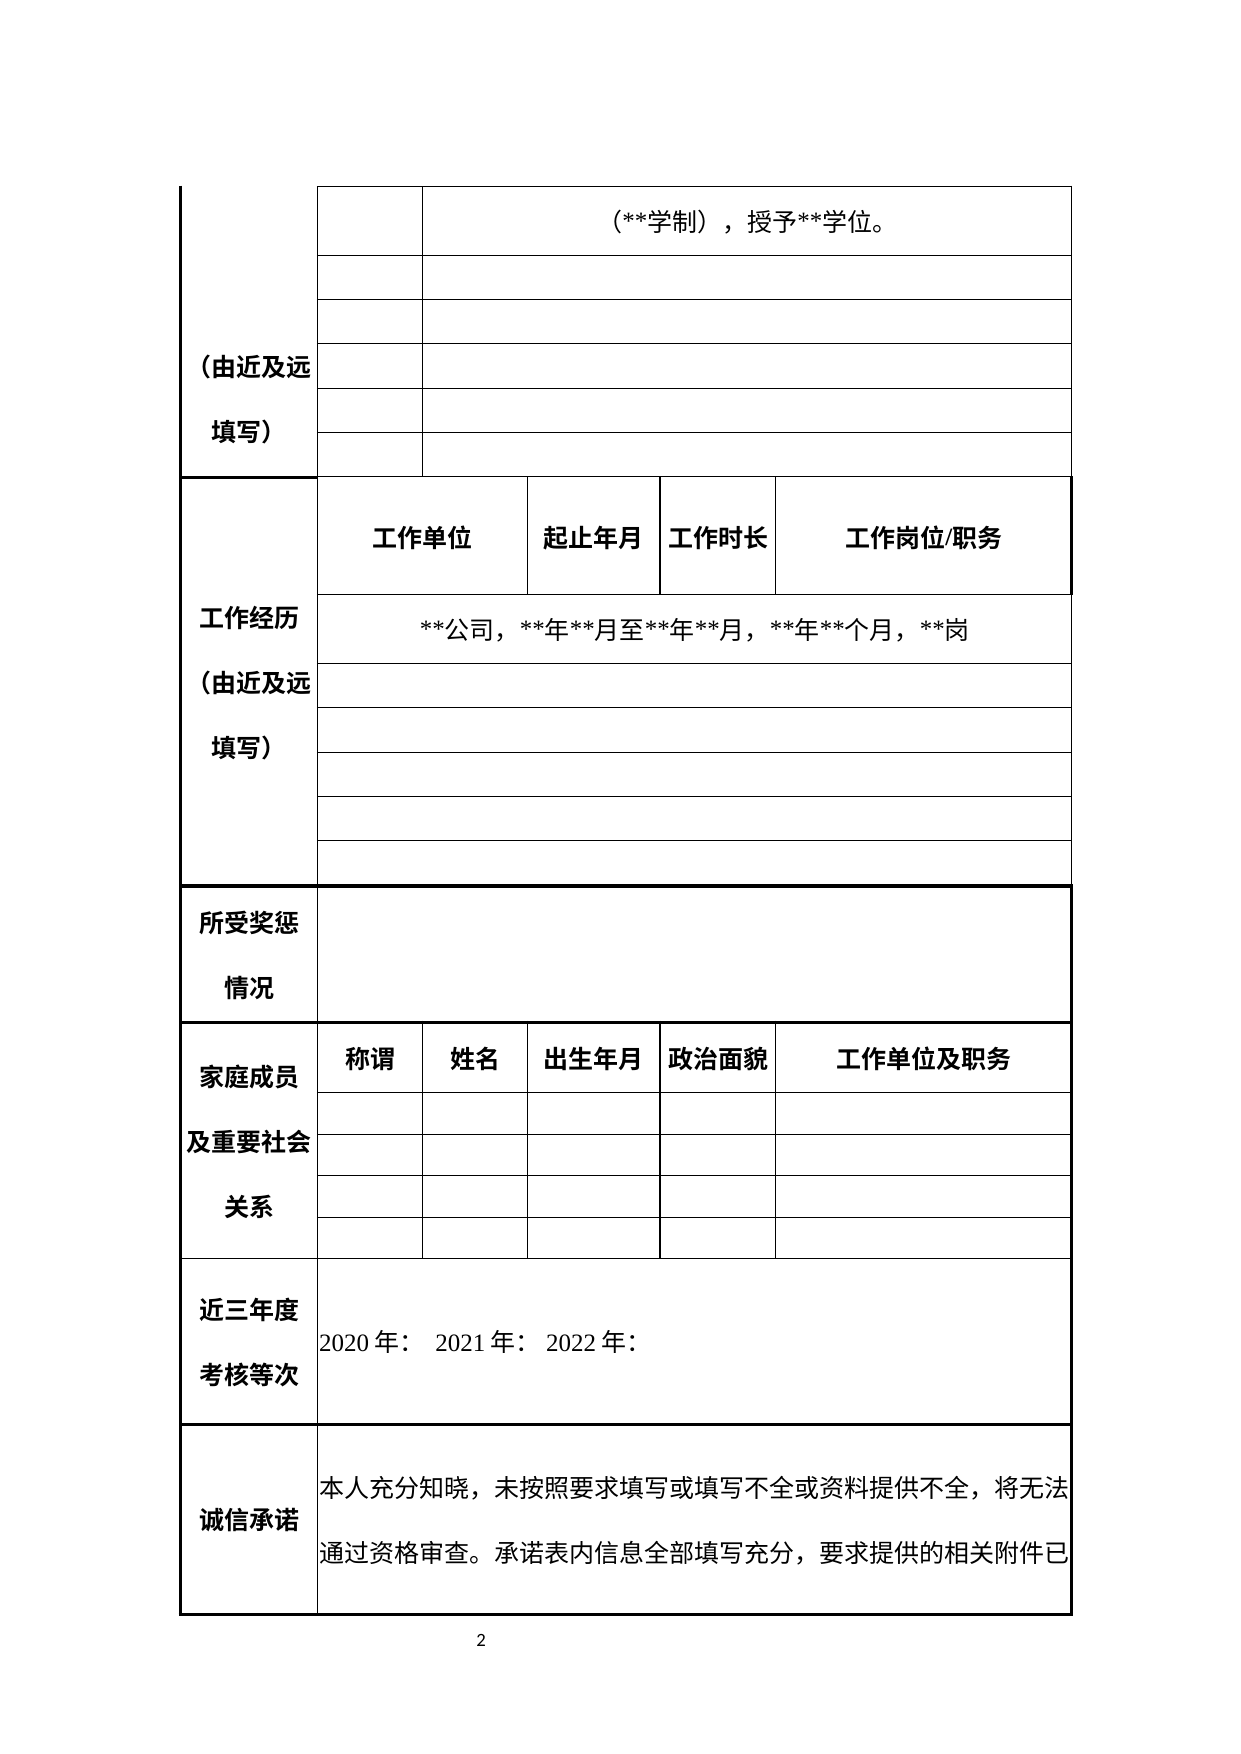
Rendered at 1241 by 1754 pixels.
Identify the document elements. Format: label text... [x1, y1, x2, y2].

table_cell [318, 1218, 422, 1258]
table_cell [776, 1135, 1070, 1175]
table_cell [423, 1176, 527, 1217]
table_cell [661, 1176, 775, 1217]
table_cell [318, 433, 422, 476]
table_cell [423, 1135, 527, 1175]
table_cell [423, 1218, 527, 1258]
table_cell 工作时长 [661, 477, 775, 594]
table_cell 2020年： 2021年： 2022年： [318, 1259, 1070, 1422]
table_cell [318, 797, 1071, 840]
table_cell [318, 664, 1071, 707]
table_cell [661, 1218, 775, 1258]
table_cell [318, 344, 422, 388]
table_cell 政治面貌 [661, 1024, 775, 1092]
table_cell 工作经历 （由近及远填写） [182, 479, 317, 884]
table_cell 所受奖惩 情况 [182, 888, 317, 1021]
table_cell [423, 256, 1071, 299]
table_cell [776, 1093, 1070, 1133]
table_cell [318, 1426, 1070, 1612]
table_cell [423, 187, 1071, 255]
table_cell [318, 300, 422, 343]
table_cell 工作单位 [318, 477, 527, 594]
table_cell [423, 433, 1071, 476]
table_cell [528, 1093, 659, 1133]
table_cell [318, 389, 422, 432]
table_cell [318, 841, 1071, 884]
table_cell [318, 1135, 422, 1175]
table_cell **公司，**年**月至**年**月，**年**个月，**岗 [318, 595, 1071, 663]
table_cell 诚信承诺 [182, 1426, 317, 1612]
table_cell [318, 888, 1070, 1021]
table_cell [318, 1093, 422, 1133]
table_cell [661, 1135, 775, 1175]
table_cell [318, 708, 1071, 752]
table_cell [423, 1093, 527, 1133]
table_cell 近三年度 考核等次 [182, 1259, 317, 1422]
table_cell [528, 1135, 659, 1175]
table_cell [528, 1176, 659, 1217]
table_cell 称谓 [318, 1024, 422, 1092]
table_cell [776, 1218, 1070, 1258]
table_cell [318, 187, 422, 255]
table_cell [318, 753, 1071, 796]
table_cell [318, 1176, 422, 1217]
table_cell 家庭成员 及重要社会关系 [182, 1024, 317, 1258]
table_cell [423, 300, 1071, 343]
table_cell [423, 344, 1071, 388]
table_cell 工作单位及职务 [776, 1024, 1070, 1092]
table_cell [528, 1218, 659, 1258]
table_cell [776, 1176, 1070, 1217]
table_cell 起止年月 [528, 477, 659, 594]
table_cell [423, 389, 1071, 432]
table_cell [318, 256, 422, 299]
table_cell 工作岗位/职务 [776, 477, 1070, 594]
table_cell 出生年月 [528, 1024, 659, 1092]
table_cell [661, 1093, 775, 1133]
table_cell 姓名 [423, 1024, 527, 1092]
